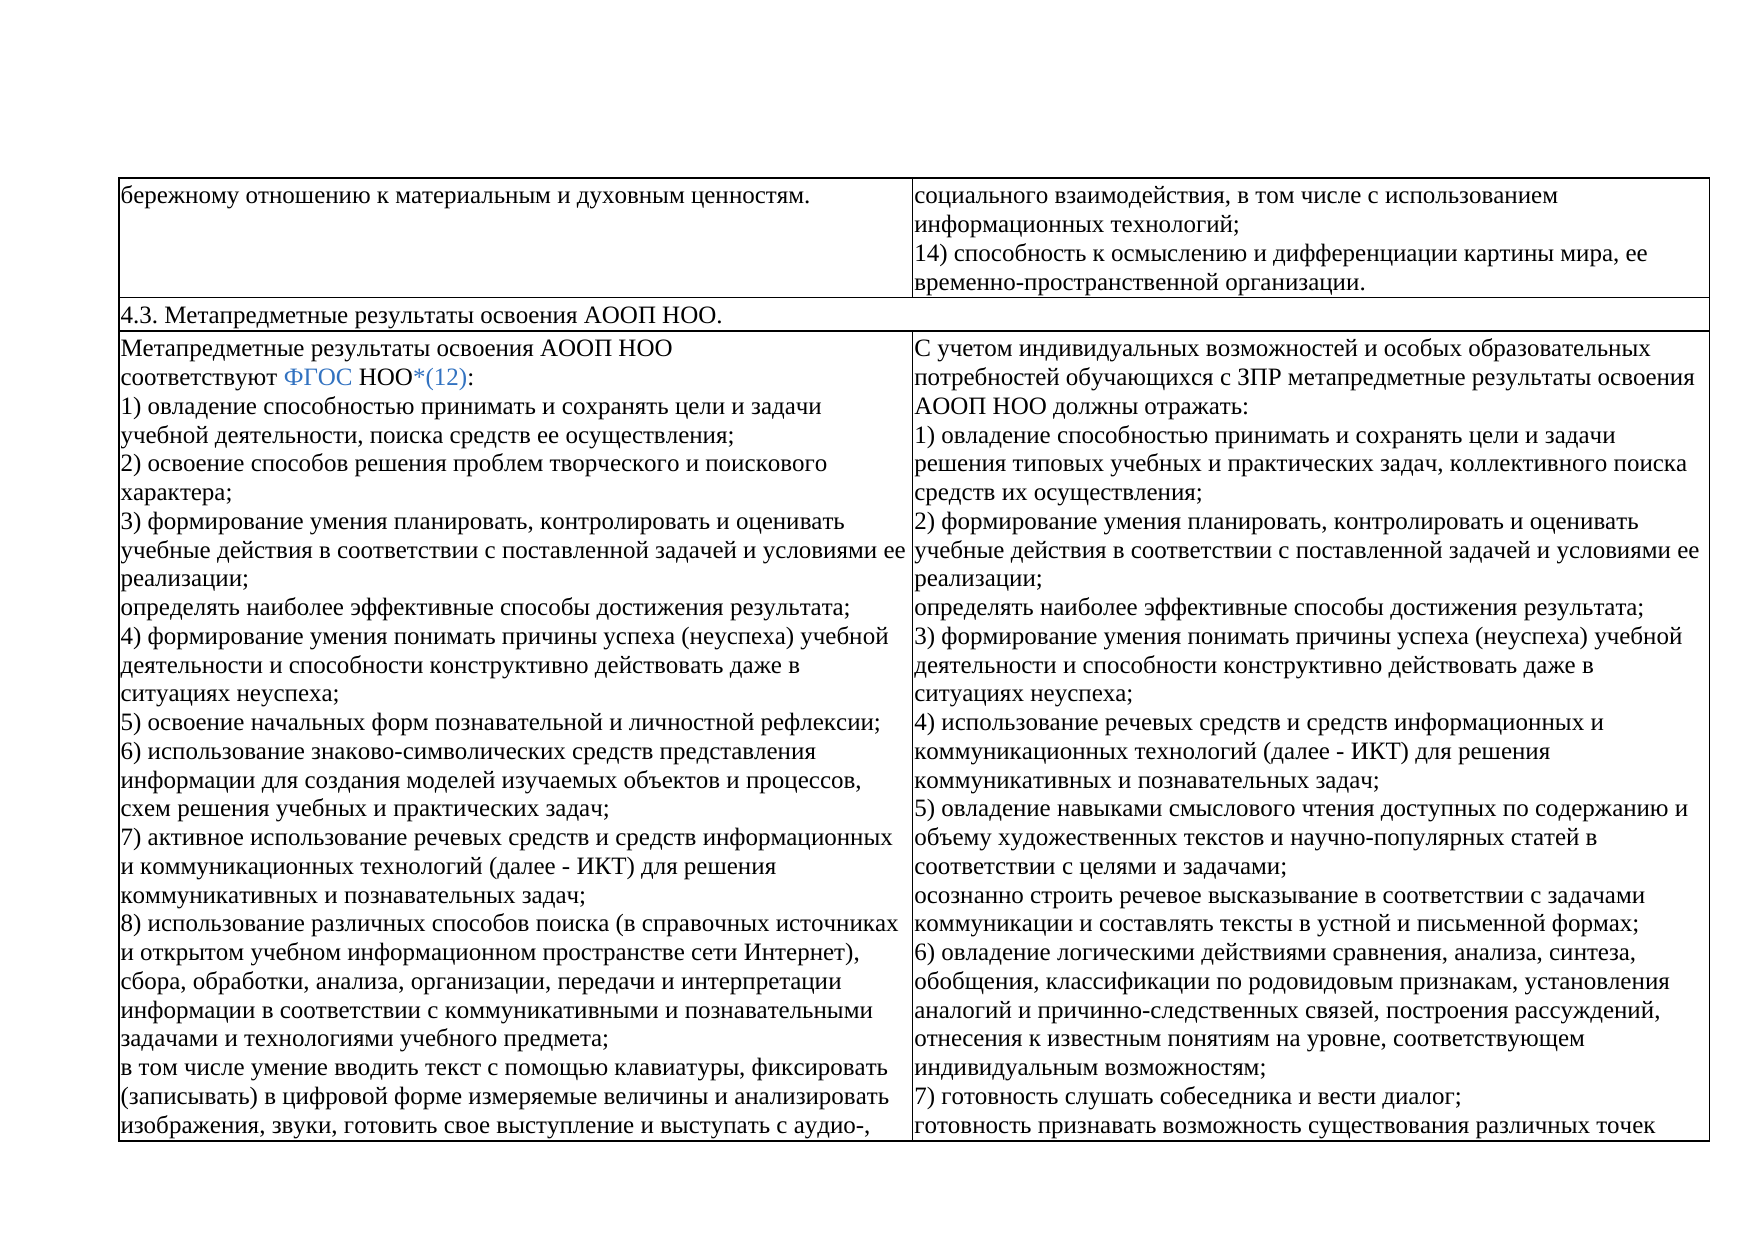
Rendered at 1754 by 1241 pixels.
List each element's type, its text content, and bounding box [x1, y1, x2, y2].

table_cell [120, 332, 912, 1140]
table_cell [913, 332, 1709, 1140]
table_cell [913, 179, 1709, 297]
table_cell 4.3. Метапредметные результаты освоения АООП НОО. [120, 298, 1709, 330]
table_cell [120, 179, 912, 297]
